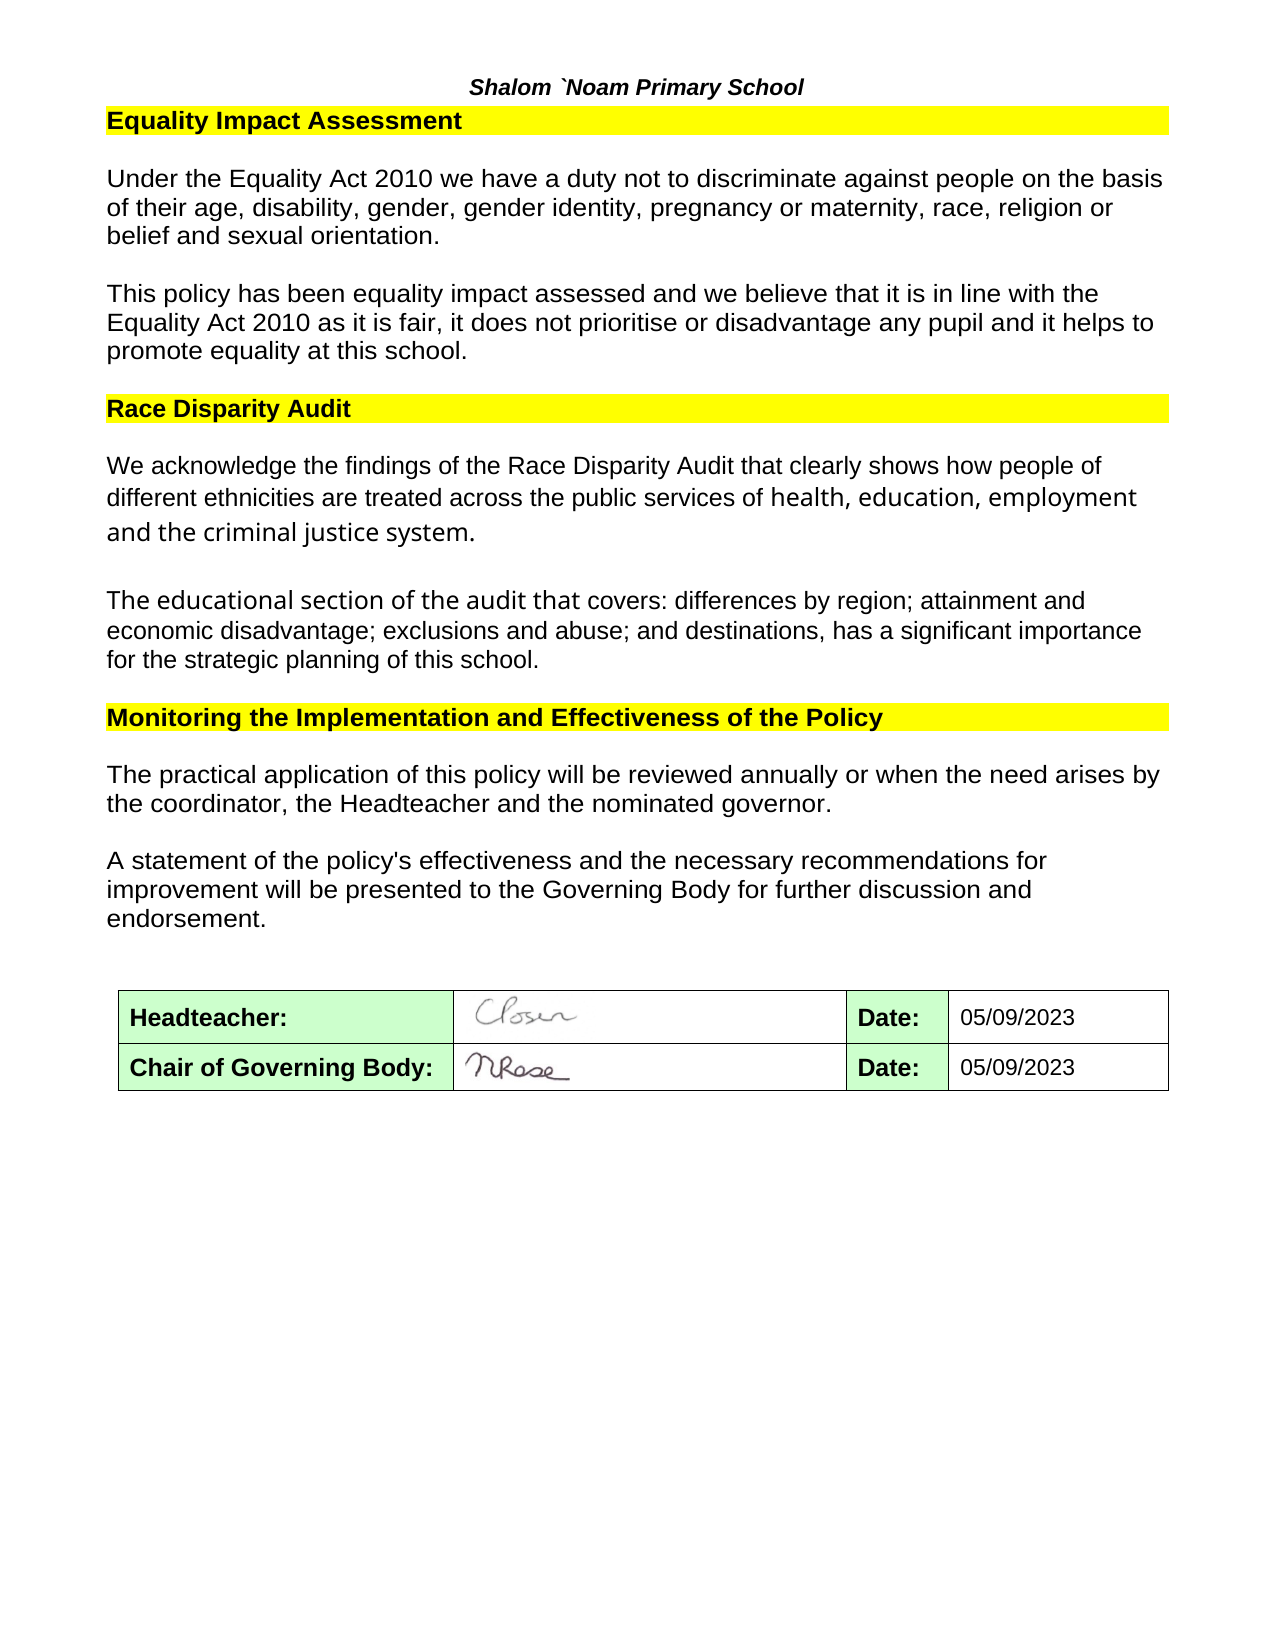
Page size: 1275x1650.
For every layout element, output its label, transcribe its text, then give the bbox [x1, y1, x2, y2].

table_cell Date: [847, 1044, 948, 1090]
text The practical application of this policy will be reviewed annually or when the need arises by the coordinator, the Headteacher and the nominated governor. [106, 760, 1169, 818]
table_header Headteacher: [119, 991, 453, 1043]
text Race Disparity Audit [106, 394, 1169, 423]
text Equality Impact Assessment [106, 106, 1169, 135]
table_header Date: [847, 991, 948, 1043]
table_cell 05/09/2023 [949, 1044, 1168, 1090]
picture [464, 1051, 570, 1083]
text Under the Equality Act 2010 we have a duty not to discriminate against people on the basis of their age, disability, gender, gender identity, pregnancy or maternity, race, religion or belief and sexual orientation. [106, 164, 1169, 250]
text This policy has been equality impact assessed and we believe that it is in line with the Equality Act 2010 as it is fair, it does not prioritise or disadvantage any pupil and it helps to promote equality at this school. [106, 279, 1169, 365]
table_header [597, 991, 846, 1043]
text A statement of the policy's effectiveness and the necessary recommendations for improvement will be presented to the Governing Body for further discussion and endorsement. [106, 846, 1169, 933]
text We acknowledge the findings of the Race Disparity Audit that clearly shows how people of different ethnicities are treated across the public services of health, education, employment and the criminal justice system. [106, 451, 1169, 548]
text The educational section of the audit that covers: differences by region; attainment and economic disadvantage; exclusions and abuse; and destinations, has a significant importance for the strategic planning of this school. [106, 582, 1169, 674]
table_header [454, 991, 464, 1043]
picture [464, 991, 597, 1043]
text Monitoring the Implementation and Effectiveness of the Policy [106, 703, 1169, 731]
table_header 05/09/2023 [949, 991, 1168, 1043]
table_cell [454, 1044, 846, 1090]
table_cell Chair of Governing Body: [119, 1044, 453, 1090]
